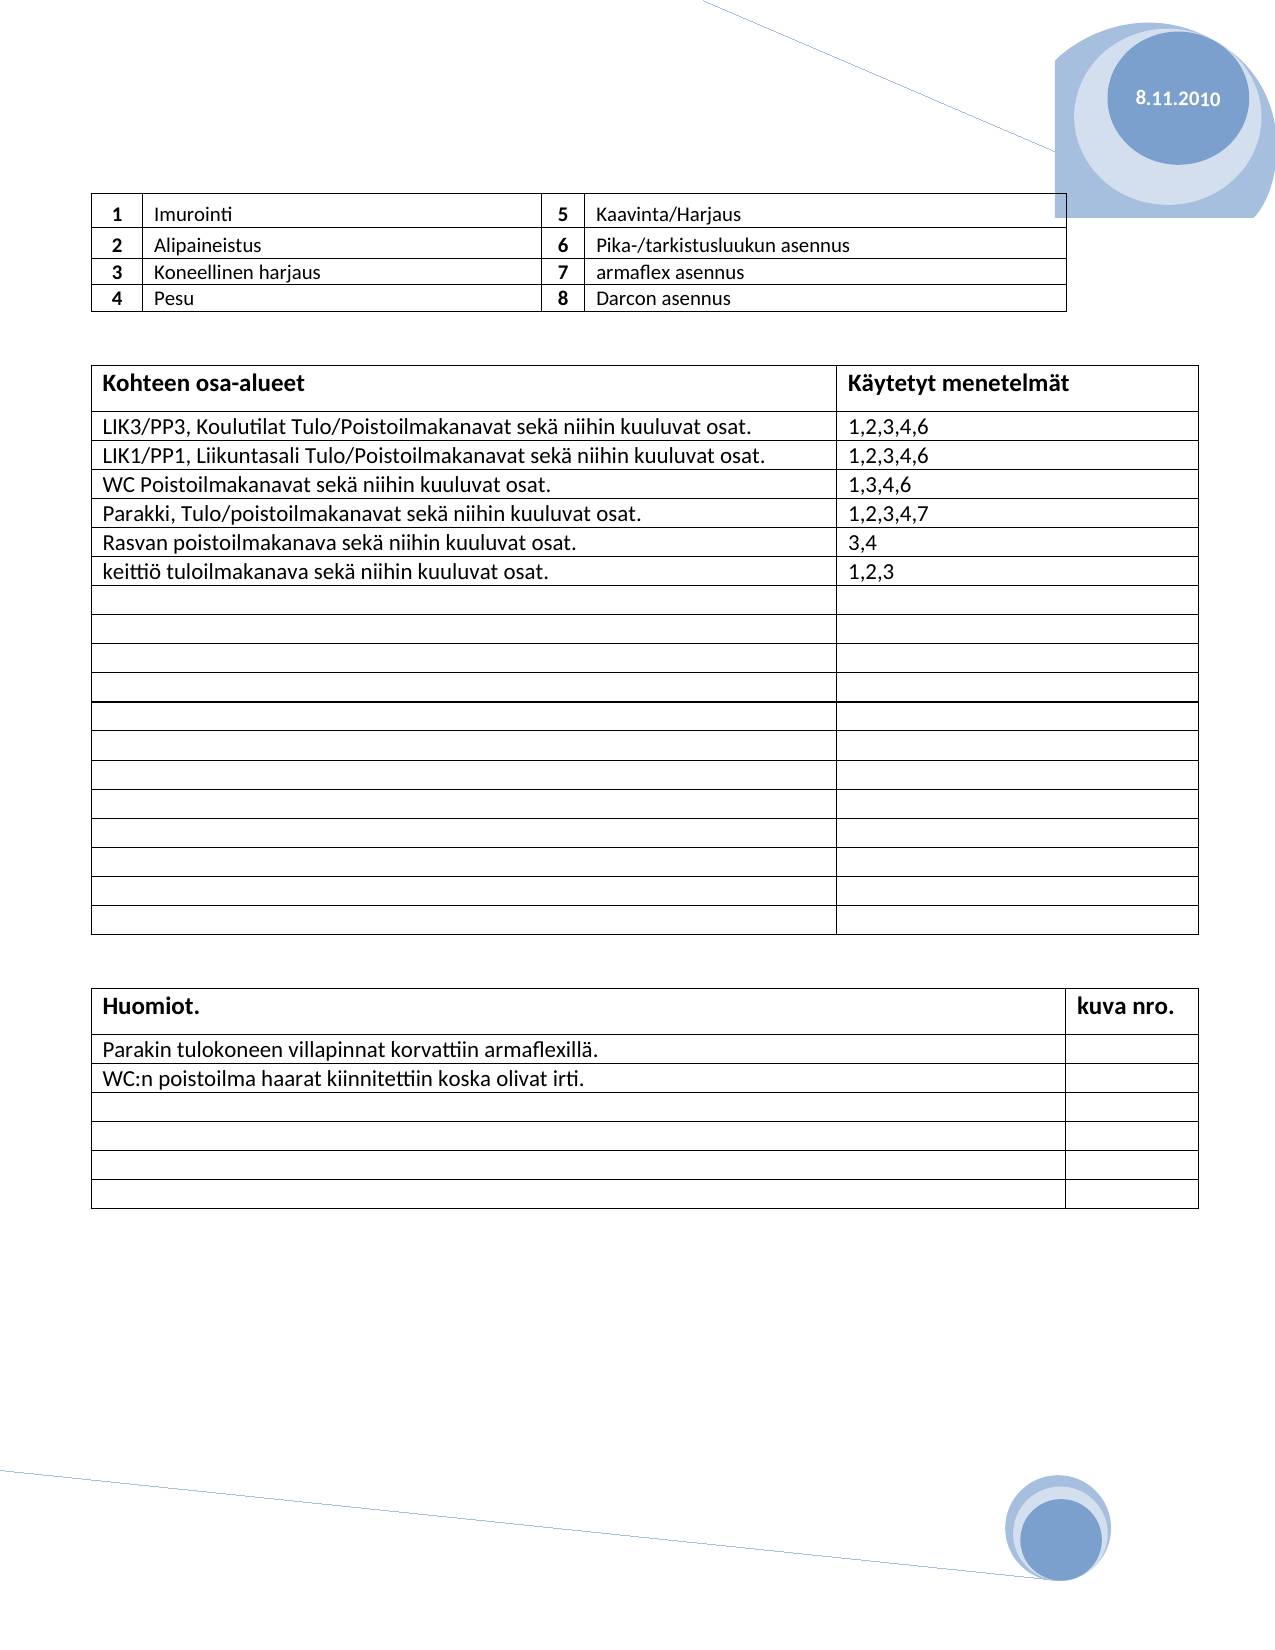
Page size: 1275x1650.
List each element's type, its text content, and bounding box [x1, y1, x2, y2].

table_header Kaavinta/Harjaus [585, 194, 1066, 227]
table_cell [837, 819, 1198, 847]
table_cell Rasvan poistoilmakanava sekä niihin kuuluvat osat. [92, 528, 836, 556]
table_cell [837, 877, 1198, 905]
table_cell 3,4 [837, 528, 1198, 556]
table_cell 1,2,3 [837, 557, 1198, 585]
table_cell 7 [542, 259, 584, 284]
table_cell WC Poistoilmakanavat sekä niihin kuuluvat osat. [92, 470, 836, 498]
table_cell [837, 848, 1198, 876]
table_cell keittiö tuloilmakanava sekä niihin kuuluvat osat. [92, 557, 836, 585]
table_header Imurointi [143, 194, 541, 227]
table_cell Pika-/tarkistusluukun asennus [585, 228, 1066, 258]
table_cell [837, 586, 1198, 614]
table_cell Darcon asennus [585, 285, 1066, 311]
table_cell [92, 761, 836, 788]
table_header kuva nro. [1066, 989, 1198, 1034]
table_cell [92, 1093, 1065, 1121]
table_cell [1066, 1151, 1198, 1179]
table_cell [92, 819, 836, 847]
table_cell [92, 615, 836, 643]
table_cell [837, 703, 1198, 730]
table_cell [92, 586, 836, 614]
table_header 5 [542, 194, 584, 227]
table_header Huomiot. [92, 989, 1065, 1034]
table_cell Alipaineistus [143, 228, 541, 258]
table_cell Parakki, Tulo/poistoilmakanavat sekä niihin kuuluvat osat. [92, 499, 836, 527]
table_cell LIK3/PP3, Koulutilat Tulo/Poistoilmakanavat sekä niihin kuuluvat osat. [92, 412, 836, 440]
table_cell 1,2,3,4,6 [837, 412, 1198, 440]
table_cell [92, 644, 836, 672]
table_cell 6 [542, 228, 584, 258]
table_cell [837, 906, 1198, 934]
table_cell [92, 731, 836, 759]
table_cell 1,2,3,4,7 [837, 499, 1198, 527]
table_cell 4 [92, 285, 142, 311]
table_cell [837, 673, 1198, 701]
table_header Kohteen osa-alueet [92, 366, 836, 411]
table_cell [837, 644, 1198, 672]
table_cell [837, 615, 1198, 643]
table_cell armaflex asennus [585, 259, 1066, 284]
table_cell Pesu [143, 285, 541, 311]
table_cell 3 [92, 259, 142, 284]
table_cell [1066, 1064, 1198, 1092]
table_cell [837, 731, 1198, 759]
table_cell 2 [92, 228, 142, 258]
table_cell [837, 790, 1198, 818]
table_cell [92, 1122, 1065, 1150]
table_cell [92, 877, 836, 905]
table_cell [837, 761, 1198, 788]
table_cell [92, 848, 836, 876]
table_header 1 [92, 194, 142, 227]
table_cell [1066, 1122, 1198, 1150]
table_cell LIK1/PP1, Liikuntasali Tulo/Poistoilmakanavat sekä niihin kuuluvat osat. [92, 441, 836, 469]
table_cell [92, 1180, 1065, 1208]
table_cell [92, 790, 836, 818]
table_cell [1066, 1035, 1198, 1063]
table_cell [92, 1151, 1065, 1179]
table_cell Koneellinen harjaus [143, 259, 541, 284]
table_cell WC:n poistoilma haarat kiinnitettiin koska olivat irti. [92, 1064, 1065, 1092]
table_cell Parakin tulokoneen villapinnat korvattiin armaflexillä. [92, 1035, 1065, 1063]
table_cell 1,2,3,4,6 [837, 441, 1198, 469]
table_cell [92, 703, 836, 730]
table_cell 1,3,4,6 [837, 470, 1198, 498]
table_cell [1066, 1180, 1198, 1208]
table_cell 8 [542, 285, 584, 311]
table_header Käytetyt menetelmät [837, 366, 1198, 411]
table_cell [1066, 1093, 1198, 1121]
table_cell [92, 906, 836, 934]
table_cell [92, 673, 836, 701]
